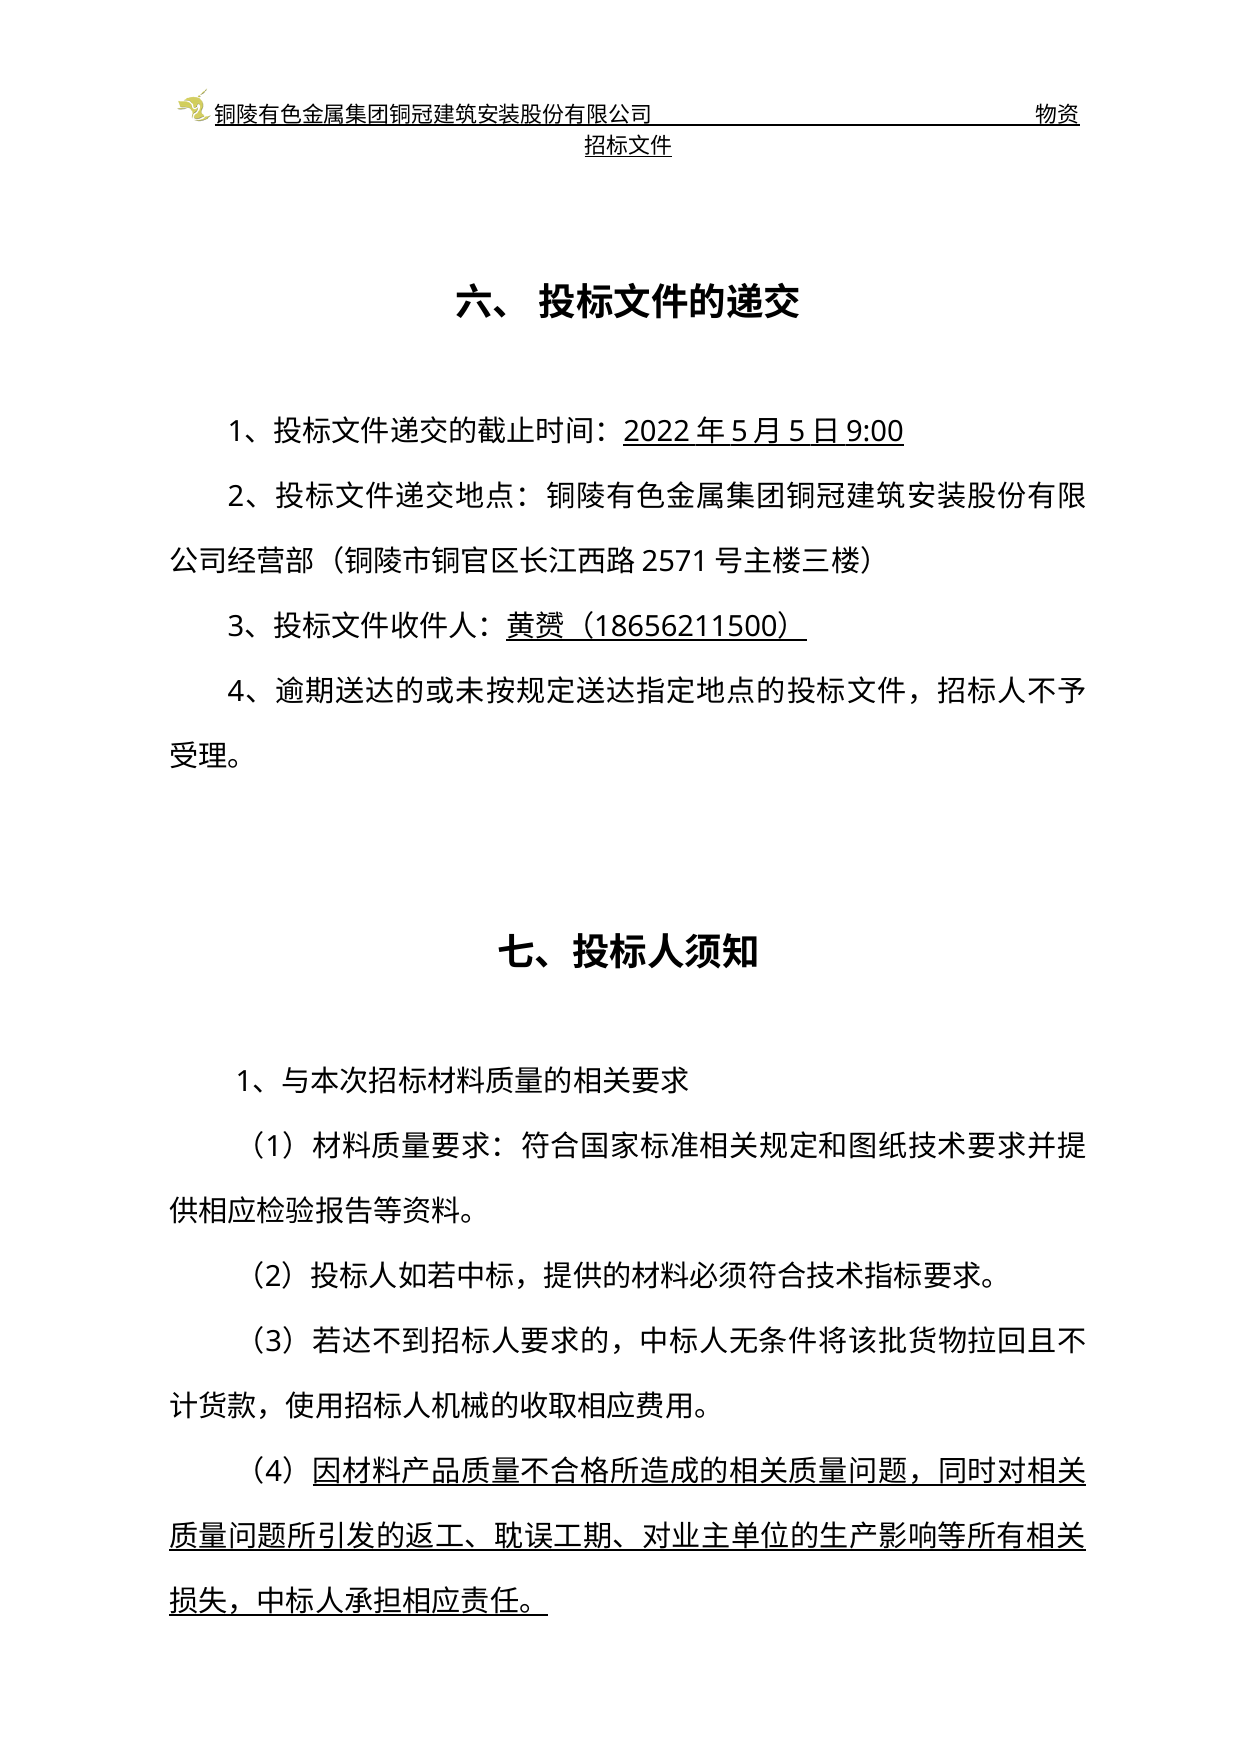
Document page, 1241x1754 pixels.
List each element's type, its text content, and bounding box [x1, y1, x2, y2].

text （3）若达不到招标人要求的，中标人无条件将该批货物拉回且不计货款，使用招标人机械的收取相应费用。 [169, 1306, 1087, 1436]
picture [176, 88, 215, 123]
text 4、逾期送达的或未按规定送达指定地点的投标文件，招标人不予受理。 [169, 656, 1087, 786]
text 1、投标文件递交的截止时间：2022年5月5日9:00 [169, 396, 1087, 461]
text 2、投标文件递交地点：铜陵有色金属集团铜冠建筑安装股份有限公司经营部（铜陵市铜官区长江西路2571号主楼三楼） [169, 461, 1087, 591]
text 六、 投标文件的递交 [169, 266, 1087, 331]
text （2）投标人如若中标，提供的材料必须符合技术指标要求。 [169, 1241, 1087, 1306]
text 七、投标人须知 [169, 916, 1087, 981]
text （1）材料质量要求：符合国家标准相关规定和图纸技术要求并提供相应检验报告等资料。 [169, 1111, 1087, 1241]
text 1、与本次招标材料质量的相关要求 [169, 1046, 1087, 1111]
text 3、投标文件收件人：黄赟（18656211500） [169, 591, 1087, 656]
text （4）因材料产品质量不合格所造成的相关质量问题，同时对相关质量问题所引发的返工、耽误工期、对业主单位的生产影响等所有相关损失，中标人承担相应责任。 [169, 1436, 1087, 1631]
